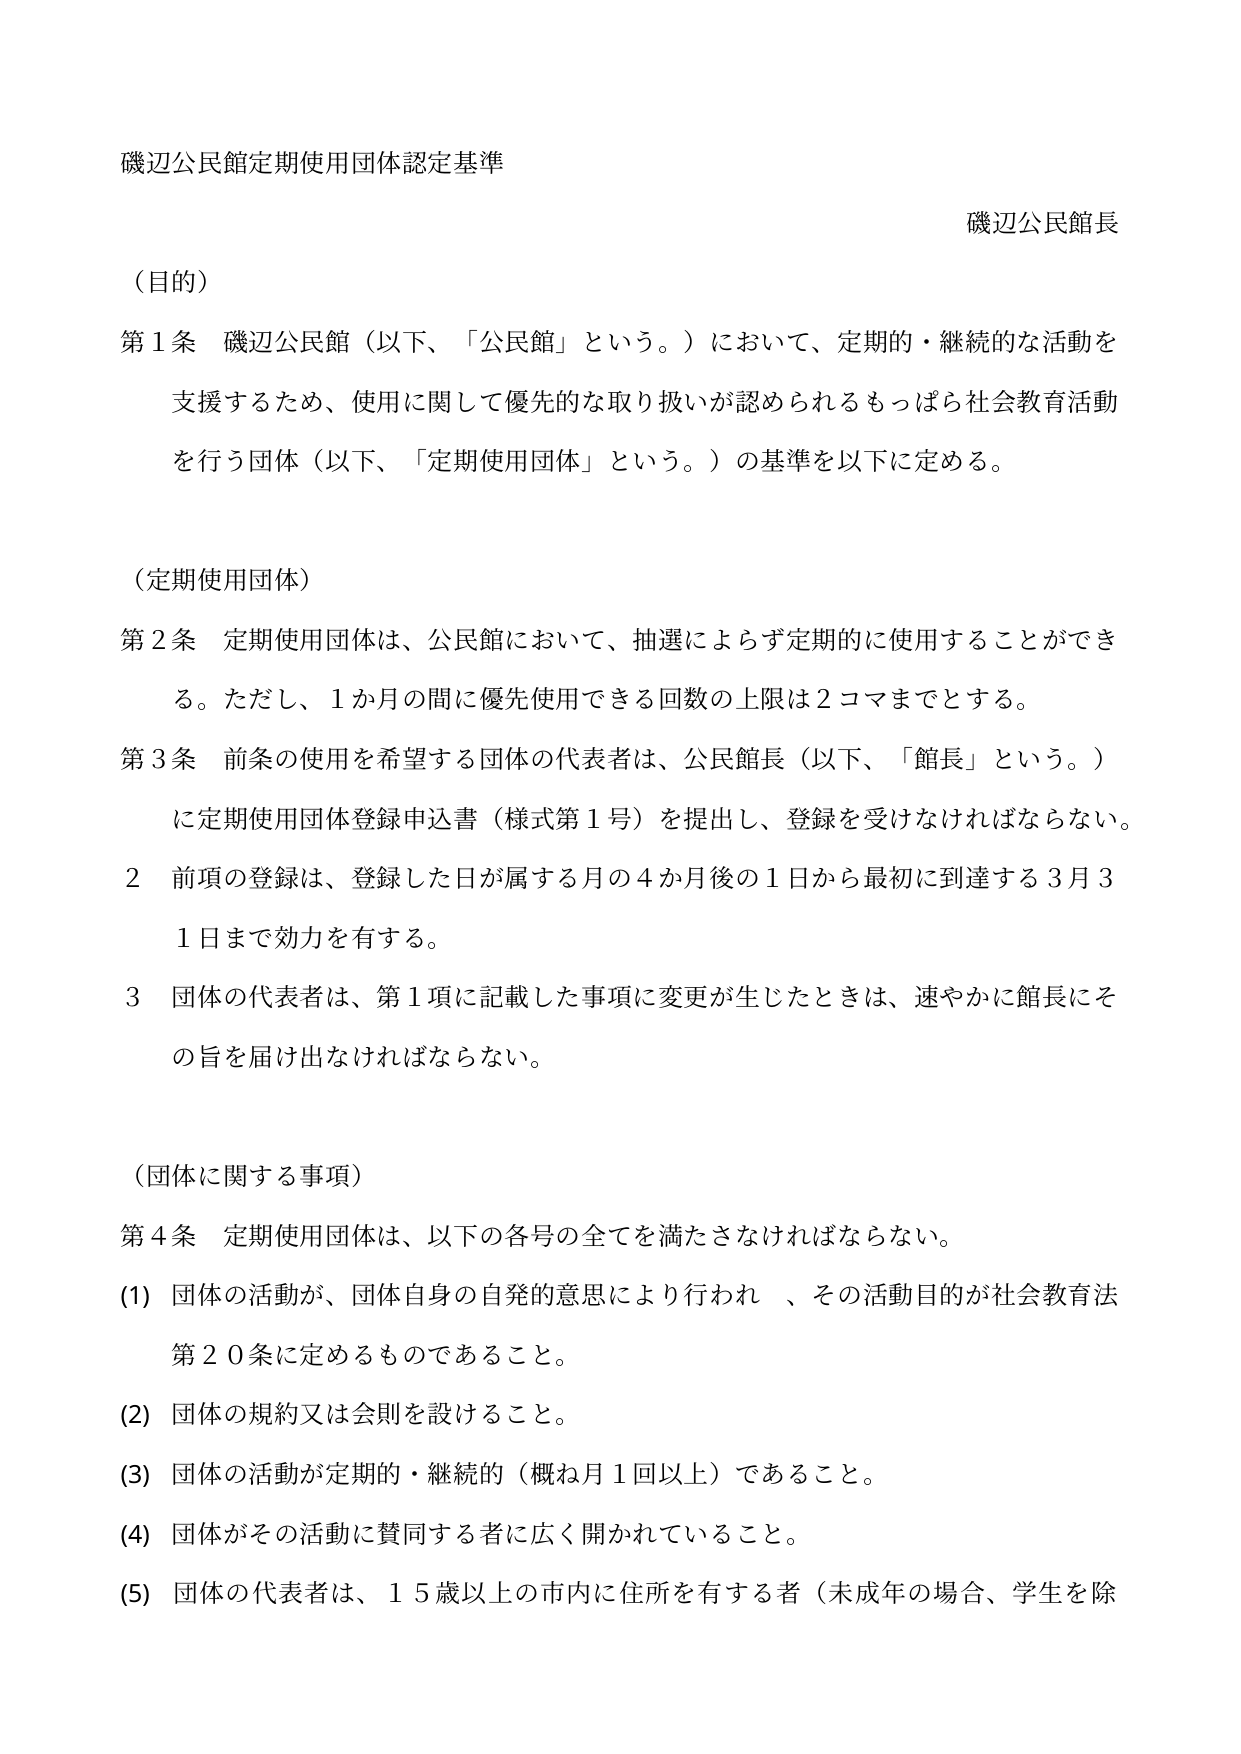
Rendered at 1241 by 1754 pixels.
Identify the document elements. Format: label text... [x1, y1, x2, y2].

text (3) 団体の活動が定期的・継続的（概ね月１回以上）であること。 [120, 1443, 1120, 1503]
text 磯辺公民館長 [120, 192, 1120, 251]
text (2) 団体の規約又は会則を設けること。 [120, 1383, 1120, 1443]
text 磯辺公民館定期使用団体認定基準 [120, 132, 1120, 192]
text ２ 前項の登録は、登録した日が属する月の４か月後の１日から最初に到達する３月３１日まで効力を有する。 [120, 847, 1120, 966]
text 第３条 前条の使用を希望する団体の代表者は、公民館長（以下、「館長」という。）に定期使用団体登録申込書（様式第１号）を提出し、登録を受けなければならない。 [120, 728, 1120, 847]
text （団体に関する事項） [120, 1145, 1120, 1205]
text （目的） [120, 251, 1120, 311]
text ３ 団体の代表者は、第１項に記載した事項に変更が生じたときは、速やかに館長にその旨を届け出なければならない。 [120, 966, 1120, 1086]
text （定期使用団体） [120, 549, 1120, 609]
text 第１条 磯辺公民館（以下、「公民館」という。）において、定期的・継続的な活動を支援するため、使用に関して優先的な取り扱いが認められるもっぱら社会教育活動を行う団体（以下、「定期使用団体」という。）の基準を以下に定める。 [120, 311, 1120, 490]
text 第２条 定期使用団体は、公民館において、抽選によらず定期的に使用することができる。ただし、１か月の間に優先使用できる回数の上限は２コマまでとする。 [120, 609, 1120, 728]
text (4) 団体がその活動に賛同する者に広く開かれていること。 [120, 1503, 1120, 1562]
text (1) 団体の活動が、団体自身の自発的意思により行われ、その活動目的が社会教育法第２０条に定めるものであること。 [120, 1264, 1120, 1383]
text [120, 1562, 1120, 1622]
text 第４条 定期使用団体は、以下の各号の全てを満たさなければならない。 [120, 1205, 1120, 1264]
